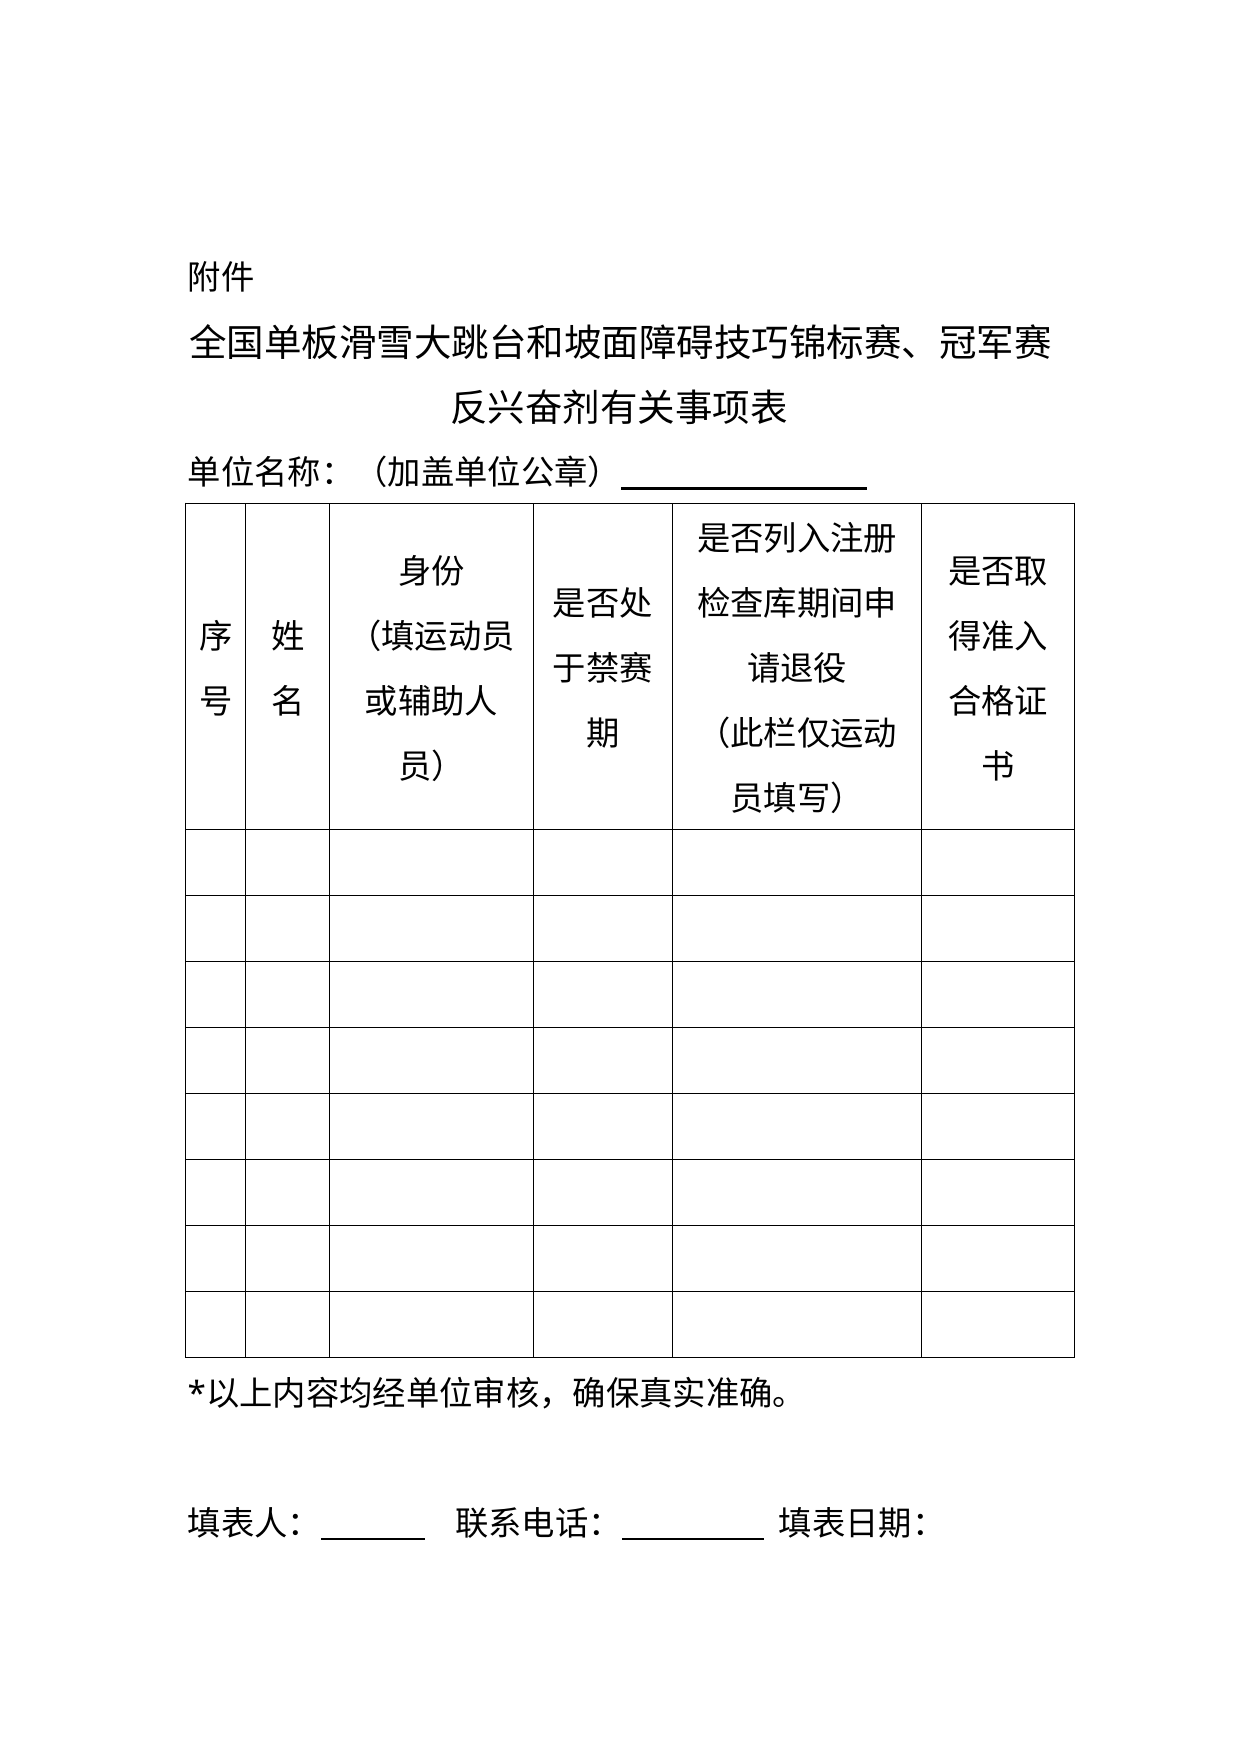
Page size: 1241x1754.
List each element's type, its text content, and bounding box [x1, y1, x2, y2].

table_header 是否处于禁赛期 [534, 504, 672, 829]
table_cell [330, 830, 533, 895]
table_cell [186, 1226, 245, 1291]
table_cell [922, 1160, 1074, 1225]
table_header 是否取得准入 合格证书 [922, 504, 1074, 829]
table_cell [330, 896, 533, 961]
table_cell [330, 1160, 533, 1225]
text 附件 [187, 243, 1053, 308]
table_cell [534, 1226, 672, 1291]
table_cell [186, 1028, 245, 1093]
table_header 是否列入注册检查库期间申请退役 （此栏仅运动员填写） [673, 504, 921, 829]
table_cell [534, 1292, 672, 1357]
table_cell [922, 896, 1074, 961]
table_cell [246, 1160, 329, 1225]
table_cell [922, 1028, 1074, 1093]
table_cell [246, 962, 329, 1027]
table_cell [246, 1028, 329, 1093]
table_cell [534, 962, 672, 1027]
table_cell [673, 1292, 921, 1357]
table_header 姓名 [246, 504, 329, 829]
text 全国单板滑雪大跳台和坡面障碍技巧锦标赛、冠军赛 [187, 308, 1053, 373]
table_cell [922, 1226, 1074, 1291]
table_cell [330, 1028, 533, 1093]
text 填表人： 联系电话： 填表日期： [187, 1488, 1053, 1553]
table_cell [330, 1226, 533, 1291]
table_cell [673, 1094, 921, 1159]
table_cell [534, 1160, 672, 1225]
table_cell [330, 1094, 533, 1159]
table_cell [534, 830, 672, 895]
table_cell [922, 830, 1074, 895]
table_cell [186, 896, 245, 961]
table_cell [330, 962, 533, 1027]
table_cell [246, 830, 329, 895]
table_cell [673, 1028, 921, 1093]
table_cell [186, 962, 245, 1027]
table_cell [246, 1094, 329, 1159]
table_cell [186, 1094, 245, 1159]
table_cell [673, 1226, 921, 1291]
table_cell [186, 830, 245, 895]
table_header 序号 [186, 504, 245, 829]
table_cell [186, 1160, 245, 1225]
table_header 身份 （填运动员或辅助人员） [330, 504, 533, 829]
text *以上内容均经单位审核，确保真实准确。 [187, 1358, 1053, 1423]
table_cell [246, 896, 329, 961]
table_cell [330, 1292, 533, 1357]
table_cell [534, 1094, 672, 1159]
table_cell [673, 1160, 921, 1225]
table_cell [246, 1226, 329, 1291]
table_cell [673, 896, 921, 961]
table_cell [922, 1292, 1074, 1357]
table_cell [246, 1292, 329, 1357]
table_cell [922, 962, 1074, 1027]
table_cell [673, 830, 921, 895]
table_cell [186, 1292, 245, 1357]
table_cell [922, 1094, 1074, 1159]
table_cell [534, 1028, 672, 1093]
table_cell [673, 962, 921, 1027]
text 反兴奋剂有关事项表 [187, 373, 1053, 438]
table_cell [534, 896, 672, 961]
text 单位名称：（加盖单位公章） [187, 438, 1053, 503]
